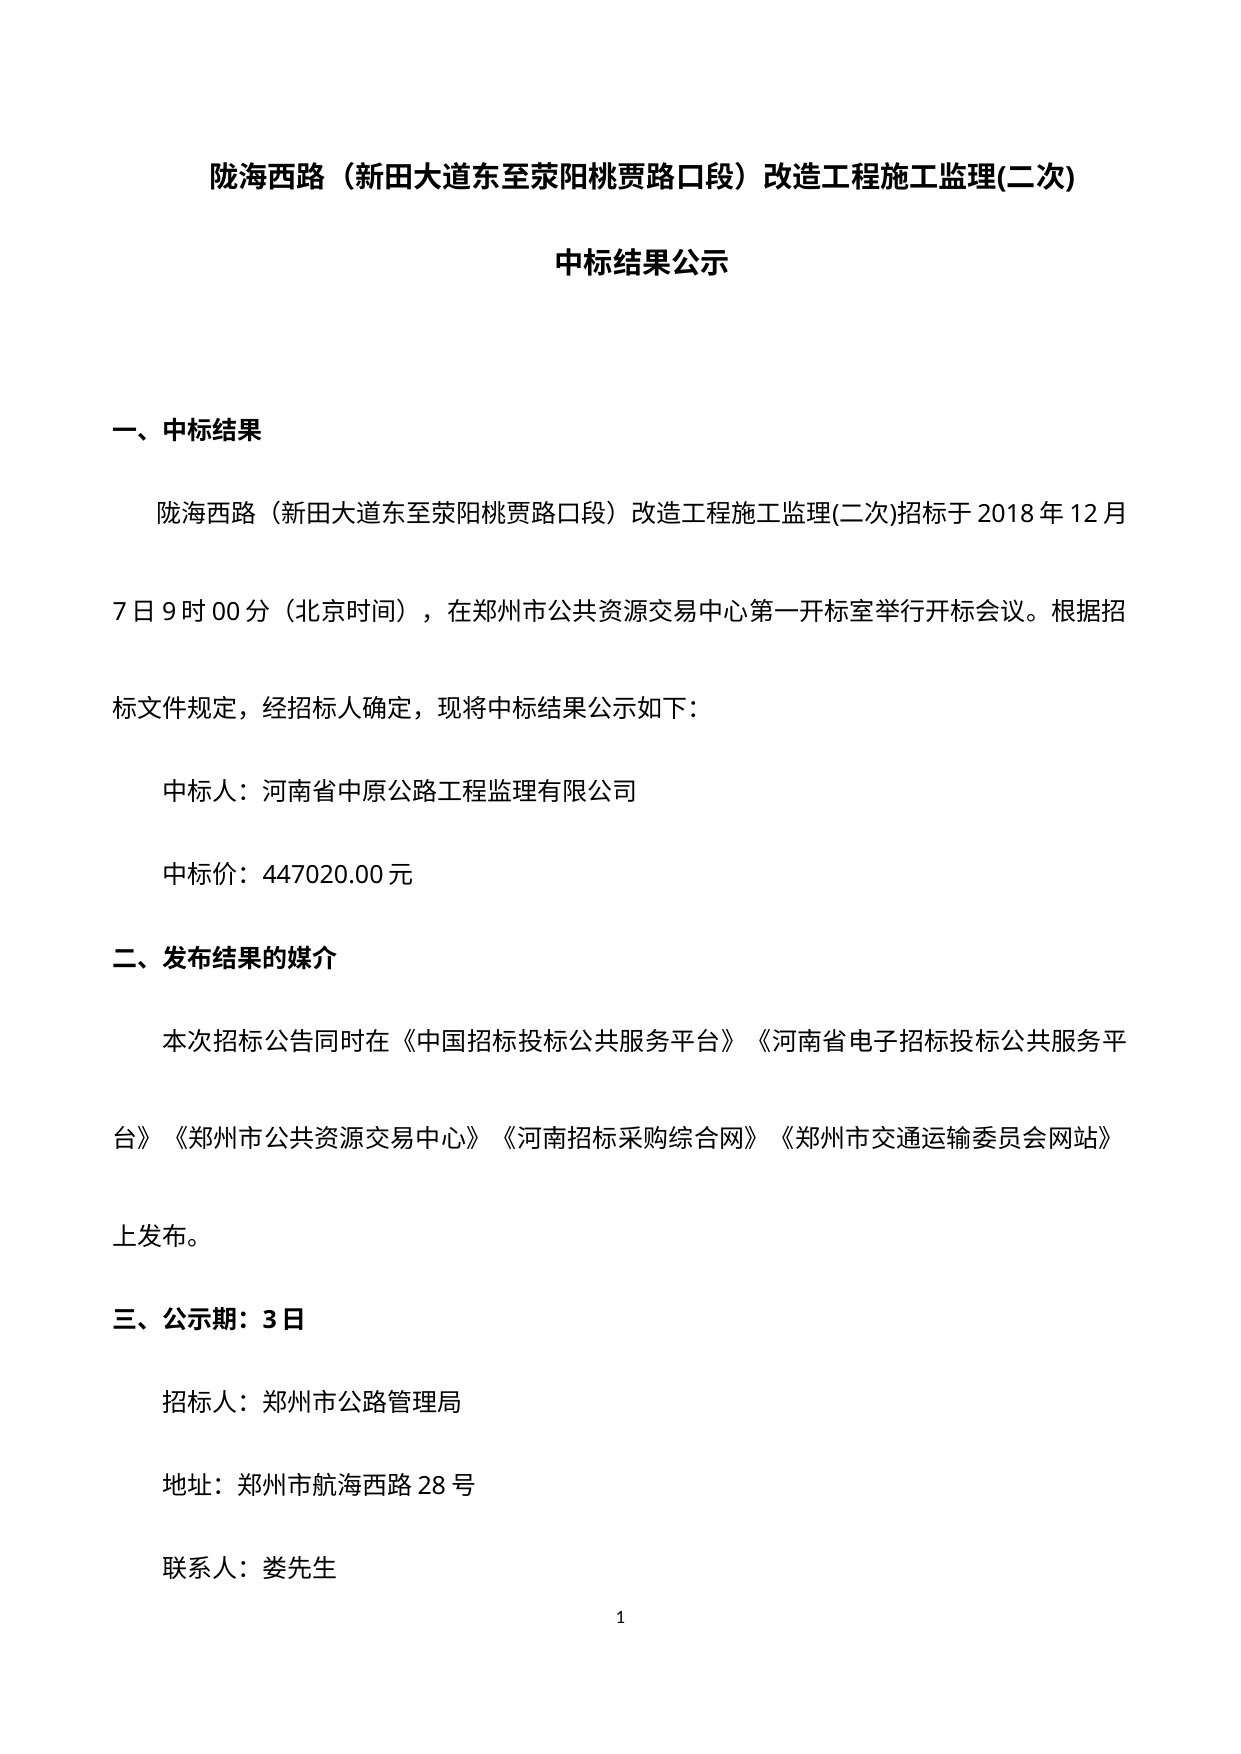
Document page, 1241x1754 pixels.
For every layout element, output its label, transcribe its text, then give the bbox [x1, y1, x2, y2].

text 招标人：郑州市公路管理局 [112, 1368, 1128, 1433]
text 联系人：娄先生 [112, 1534, 1128, 1599]
text 陇海西路（新田大道东至荥阳桃贾路口段）改造工程施工监理(二次)招标于2018年12月7日9时00分（北京时间），在郑州市公共资源交易中心第一开标室举行开标会议。根据招标文件规定，经招标人确定，现将中标结果公示如下： [112, 479, 1128, 739]
text 中标人：河南省中原公路工程监理有限公司 [112, 757, 1128, 822]
text 中标价：447020.00元 [112, 841, 1128, 906]
text 中标结果公示 [112, 228, 1128, 293]
text 本次招标公告同时在《中国招标投标公共服务平台》《河南省电子招标投标公共服务平台》《郑州市公共资源交易中心》《河南招标采购综合网》《郑州市交通运输委员会网站》上发布。 [112, 1007, 1128, 1267]
text 陇海西路（新田大道东至荥阳桃贾路口段）改造工程施工监理(二次) [112, 142, 1128, 207]
text 地址：郑州市航海西路28号 [112, 1451, 1128, 1516]
text 一、中标结果 [112, 396, 1128, 461]
text 二、发布结果的媒介 [112, 924, 1128, 989]
text 三、公示期：3日 [112, 1285, 1128, 1350]
